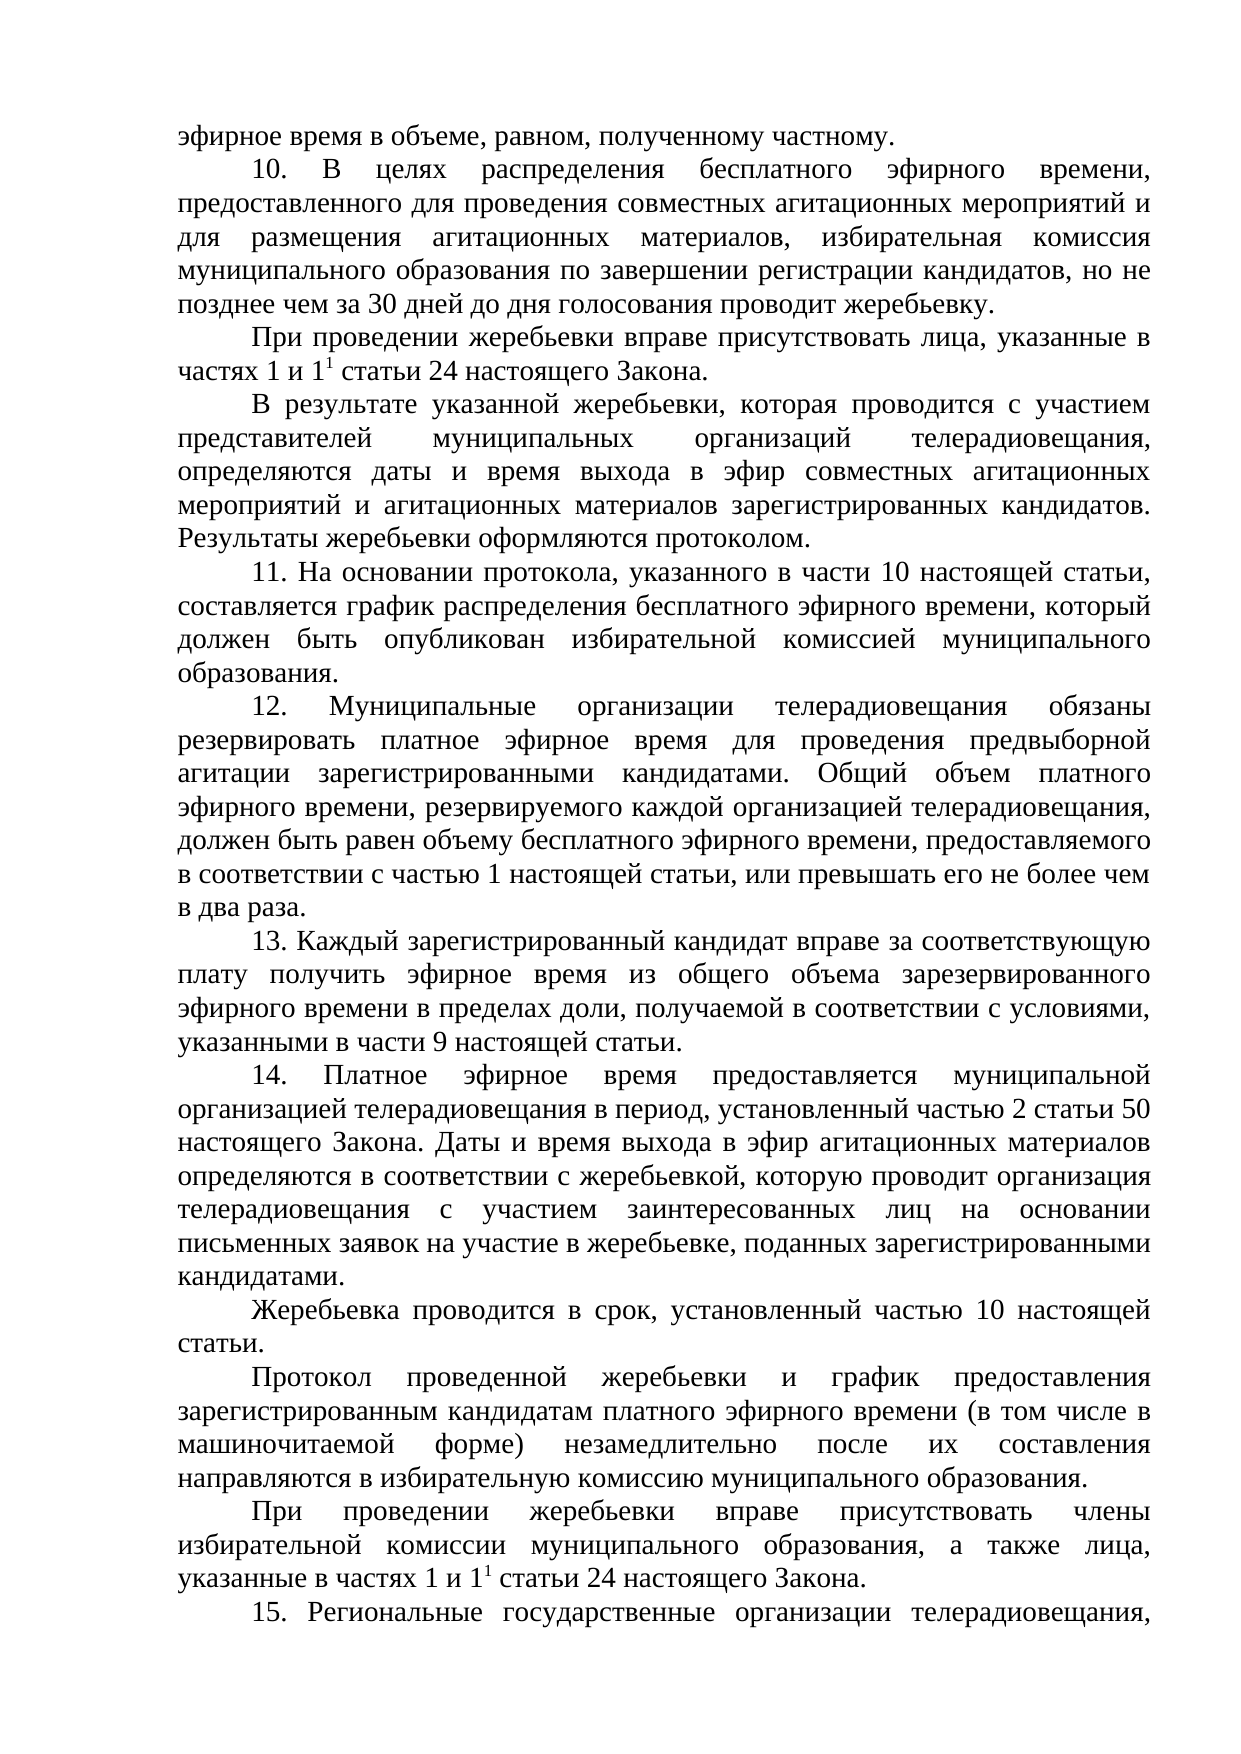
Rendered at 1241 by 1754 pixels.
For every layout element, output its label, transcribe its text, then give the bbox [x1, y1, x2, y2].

text 10. В целях распределения бесплатного эфирного времени, предоставленного для проведения совместных агитационных мероприятий и для размещения агитационных материалов, избирательная комиссия муниципального образования по завершении регистрации кандидатов, но не позднее чем за 30 дней до дня голосования проводит жеребьевку. [177, 152, 1152, 319]
text 14. Платное эфирное время предоставляется муниципальной организацией телерадиовещания в период, установленный частью 2 статьи 50 настоящего Закона. Даты и время выхода в эфир агитационных материалов определяются в соответствии с жеребьевкой, которую проводит организация телерадиовещания с участием заинтересованных лиц на основании письменных заявок на участие в жеребьевке, поданных зарегистрированными кандидатами. [177, 1057, 1152, 1292]
text Жеребьевка проводится в срок, установленный частью 10 настоящей статьи. [177, 1292, 1152, 1359]
text В результате указанной жеребьевки, которая проводится с участием представителей муниципальных организаций телерадиовещания, определяются даты и время выхода в эфир совместных агитационных мероприятий и агитационных материалов зарегистрированных кандидатов. Результаты жеребьевки оформляются протоколом. [177, 386, 1152, 554]
text 13. Каждый зарегистрированный кандидат вправе за соответствующую плату получить эфирное время из общего объема зарезервированного эфирного времени в пределах доли, получаемой в соответствии с условиями, указанными в части 9 настоящей статьи. [177, 923, 1152, 1057]
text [177, 1594, 1152, 1627]
text Протокол проведенной жеребьевки и график предоставления зарегистрированным кандидатам платного эфирного времени (в том числе в машиночитаемой форме) незамедлительно после их составления направляются в избирательную комиссию муниципального образования. [177, 1359, 1152, 1493]
text При проведении жеребьевки вправе присутствовать лица, указанные в частях 1 и 11 статьи 24 настоящего Закона. [177, 319, 1152, 386]
text 12. Муниципальные организации телерадиовещания обязаны резервировать платное эфирное время для проведения предвыборной агитации зарегистрированными кандидатами. Общий объем платного эфирного времени, резервируемого каждой организацией телерадиовещания, должен быть равен объему бесплатного эфирного времени, предоставляемого в соответствии с частью 1 настоящей статьи, или превышать его не более чем в два раза. [177, 688, 1152, 923]
text При проведении жеребьевки вправе присутствовать члены избирательной комиссии муниципального образования, а также лица, указанные в частях 1 и 11 статьи 24 настоящего Закона. [177, 1493, 1152, 1594]
text 11. На основании протокола, указанного в части 10 настоящей статьи, составляется график распределения бесплатного эфирного времени, который должен быть опубликован избирательной комиссией муниципального образования. [177, 554, 1152, 688]
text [177, 118, 1152, 152]
